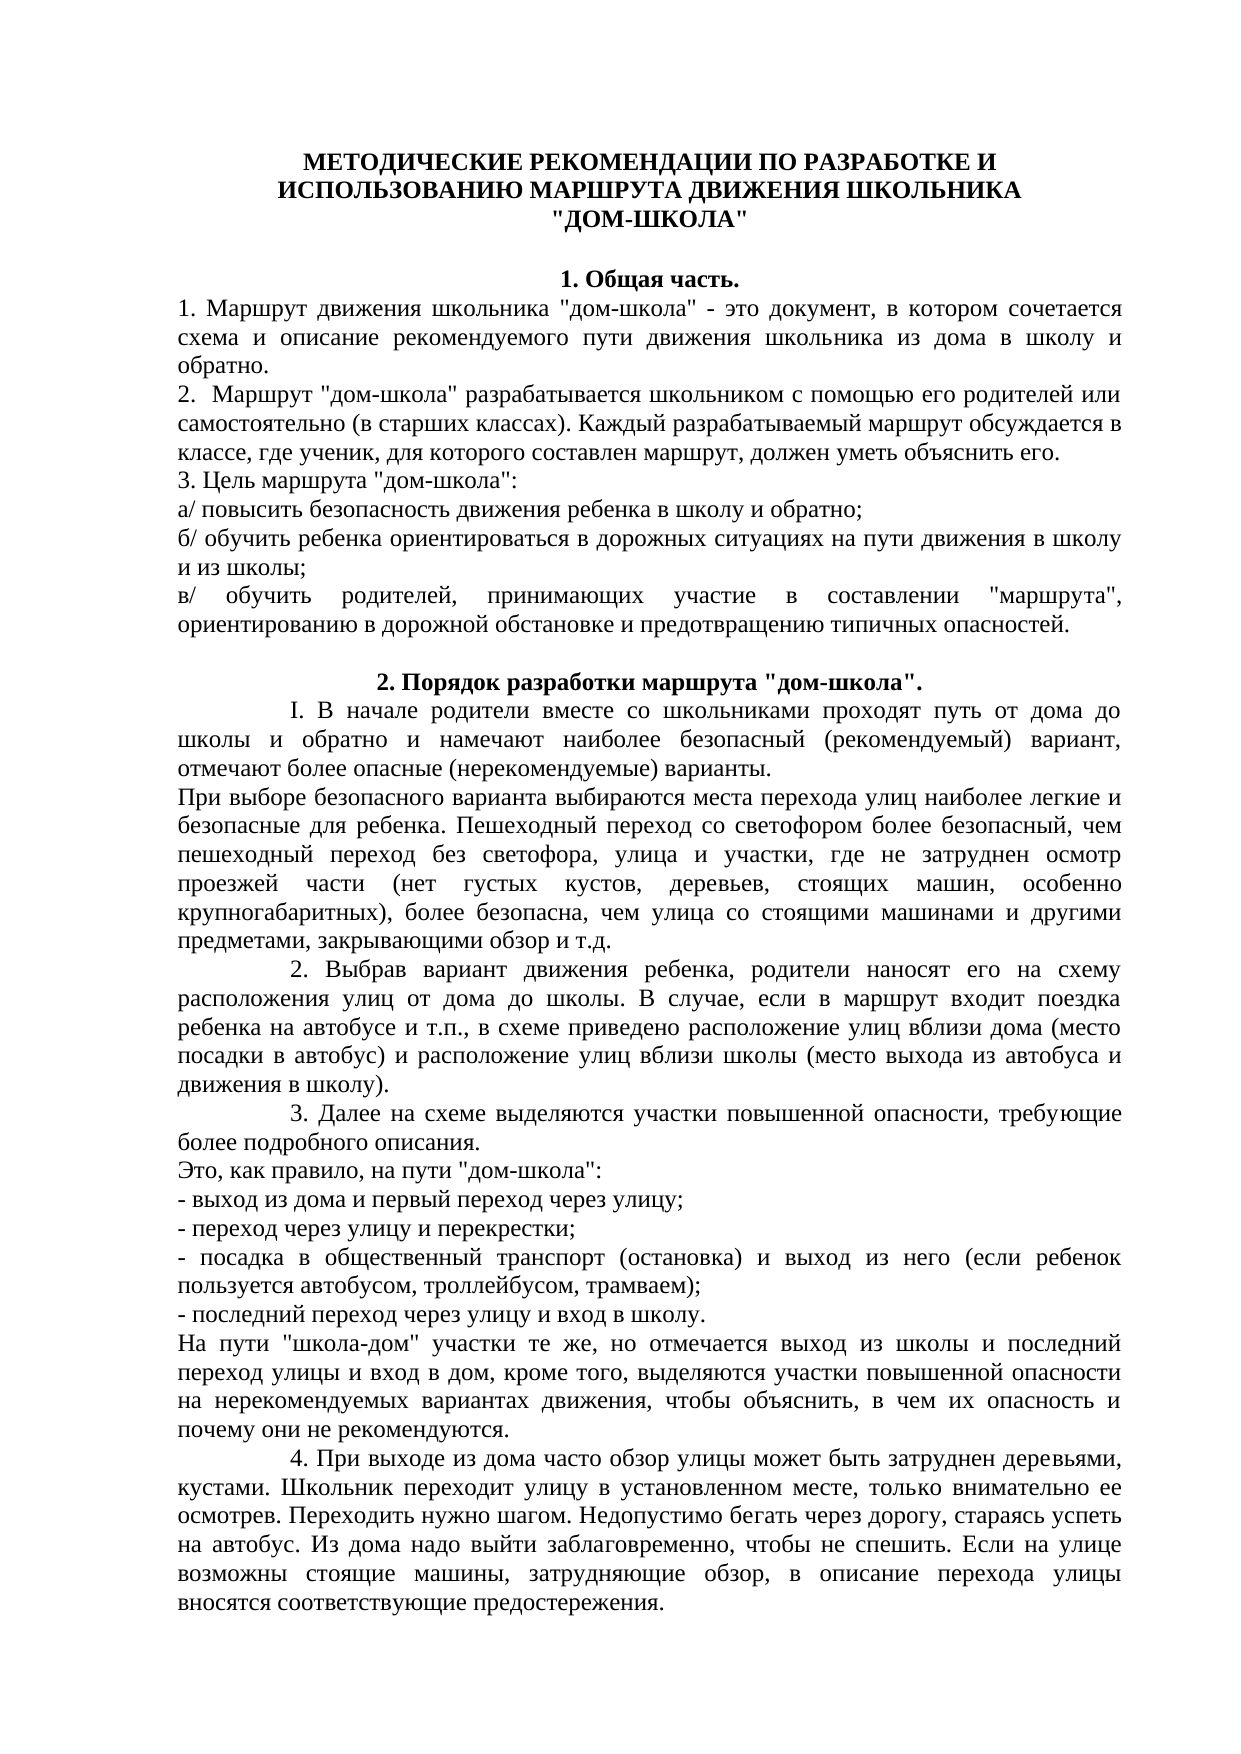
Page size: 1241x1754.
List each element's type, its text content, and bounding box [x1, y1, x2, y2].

text - выход из дома и первый переход через улицу; [177, 1184, 1122, 1213]
text 3. Цель маршрута "дом-школа": [177, 466, 1122, 494]
text При выборе безопасного варианта выбираются места перехода улиц наиболее легкие и безопасные для ребенка. Пешеходный переход со светофором более безопасный, чем пешеходный переход без светофора, улица и участки, где не затруднен осмотр проезжей части (нет густых кустов, деревьев, стоящих машин, особенно крупногабаритных), более безопасна, чем улица со стоящими машинами и другими предметами, закрывающими обзор и т.д. [177, 782, 1122, 954]
text 2. Маршрут "дом-школа" разрабатывается школьником с помощью его родителей или самостоятельно (в старших классах). Каждый разрабатываемый маршрут обсуждается в классе, где ученик, для которого составлен маршрут, должен уметь объяснить его. [177, 379, 1122, 466]
text - переход через улицу и перекрестки; [177, 1213, 1122, 1242]
text в/ обучить родителей, принимающих участие в составлении "маршрута", ориентированию в дорожной обстановке и предотвращению типичных опасностей. [177, 581, 1122, 638]
text б/ обучить ребенка ориентироваться в дорожных ситуациях на пути движения в школу и из школы; [177, 523, 1122, 581]
text 1. Маршрут движения школьника "дом-школа" - это документ, в котором сочетается схема и описание рекомендуемого пути движения школьника из дома в школу и обратно. [177, 293, 1122, 379]
text В начале родители вместе со школьниками проходят путь от дома до школы и обратно и намечают наиболее безопасный (рекомендуемый) вариант, отмечают более опасные (нерекомендуемые) варианты. [177, 696, 1122, 782]
text - последний переход через улицу и вход в школу. [177, 1299, 1122, 1328]
text "ДОМ-ШКОЛА" [177, 204, 1122, 233]
text МЕТОДИЧЕСКИЕ РЕКОМЕНДАЦИИ ПО РАЗРАБОТКЕ И [177, 147, 1122, 176]
text Это, как правило, на пути "дом-школа": [177, 1156, 1122, 1184]
text 2. Порядок разработки маршрута "дом-школа". [177, 667, 1122, 696]
text На пути "школа-дом" участки те же, но отмечается выход из школы и последний переход улицы и вход в дом, кроме того, выделяются участки повышенной опасности на нерекомендуемых вариантах движения, чтобы объяснить, в чем их опасность и почему они не рекомендуются. [177, 1328, 1122, 1443]
text а/ повысить безопасность движения ребенка в школу и обратно; [177, 494, 1122, 523]
text ИСПОЛЬЗОВАНИЮ МАРШРУТА ДВИЖЕНИЯ ШКОЛЬНИКА [177, 176, 1122, 204]
text 4. При выходе из дома часто обзор улицы может быть затруднен деревьями, кустами. Школьник переходит улицу в установленном месте, только внимательно ее осмотрев. Переходить нужно шагом. Недопустимо бегать через дорогу, стараясь успеть на автобус. Из дома надо выйти заблаговременно, чтобы не спешить. Если на улице возможны стоящие машины, затрудняющие обзор, в описание перехода улицы вносятся соответствующие предостережения. [177, 1443, 1122, 1616]
text - посадка в общественный транспорт (остановка) и выход из него (если ребенок пользуется автобусом, троллейбусом, трамваем); [177, 1242, 1122, 1299]
text 2. Выбрав вариант движения ребенка, родители наносят его на схему расположения улиц от дома до школы. В случае, если в маршрут входит поездка ребенка на автобусе и т.п., в схеме приведено расположение улиц вблизи дома (место посадки в автобус) и расположение улиц вблизи школы (место выхода из автобуса и движения в школу). [177, 954, 1122, 1098]
text 1. Общая часть. [177, 264, 1122, 293]
text 3. Далее на схеме выделяются участки повышенной опасности, требующие более подробного описания. [177, 1098, 1122, 1156]
